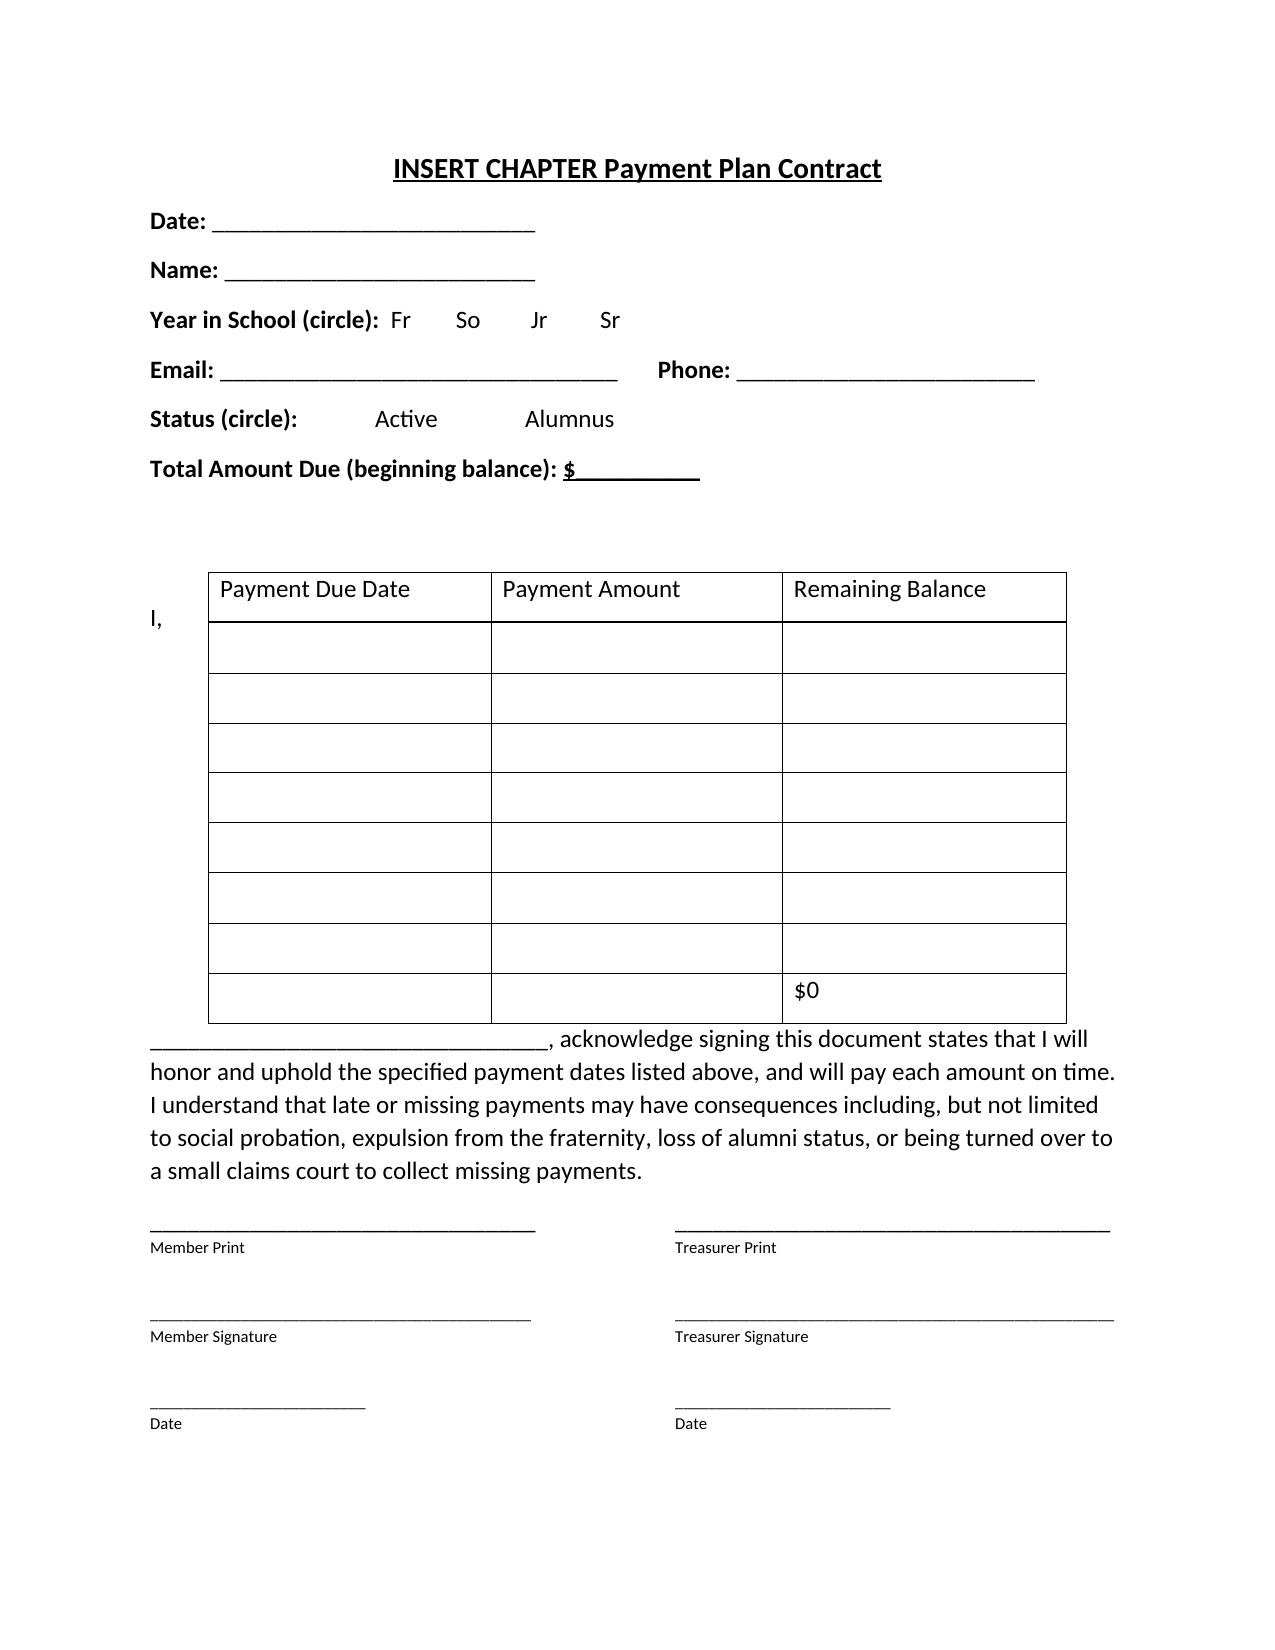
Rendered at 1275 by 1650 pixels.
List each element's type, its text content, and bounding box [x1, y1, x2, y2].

text Date Date [150, 1413, 1125, 1434]
text Date: __________________________ [150, 205, 1125, 236]
text ______________________________________________ _____________________________________________________ [150, 1303, 1125, 1324]
table_header Remaining Balance [783, 573, 1066, 621]
text Status (circle): Active Alumnus [150, 403, 1125, 434]
text Member Print Treasurer Print [150, 1238, 1125, 1258]
table_cell [783, 724, 1066, 772]
table_cell [492, 974, 782, 1022]
table_cell [209, 773, 491, 822]
table_cell [209, 873, 491, 923]
table_cell [492, 674, 782, 723]
table_cell [492, 623, 782, 673]
table_cell [492, 823, 782, 872]
text I, ________________________________, acknowledge signing this document states that I will honor and uphold the specified payment dates listed above, and will pay each amount on time. I understand that late or missing payments may have consequences including, but not limited to social probation, expulsion from the fraternity, loss of alumni status, or being turned over to a small claims court to collect missing payments. [150, 602, 1125, 1186]
table_cell [783, 623, 1066, 673]
text INSERT CHAPTER Payment Plan Contract [150, 150, 1125, 186]
table_cell [492, 724, 782, 772]
table_cell [783, 873, 1066, 923]
text __________________________ __________________________ [150, 1391, 1125, 1412]
table_cell [209, 674, 491, 723]
table_header Payment Due Date [209, 573, 491, 621]
table_cell $0 [783, 974, 1066, 1022]
table_cell [209, 974, 491, 1022]
table_cell [492, 873, 782, 923]
text Total Amount Due (beginning balance): $__________ [150, 453, 1125, 483]
table_cell [209, 924, 491, 973]
table_cell [783, 674, 1066, 723]
table_cell [783, 773, 1066, 822]
text Name: _________________________ [150, 255, 1125, 285]
text _______________________________ ___________________________________ [150, 1205, 1125, 1235]
text Year in School (circle): Fr So Jr Sr [150, 304, 1125, 335]
table_cell [209, 623, 491, 673]
table_cell [783, 924, 1066, 973]
text Email: ________________________________ Phone: ________________________ [150, 354, 1125, 384]
table_cell [492, 924, 782, 973]
table_header Payment Amount [492, 573, 782, 621]
table_cell [783, 823, 1066, 872]
table_cell [492, 773, 782, 822]
text Member Signature Treasurer Signature [150, 1326, 1125, 1346]
table_cell [209, 724, 491, 772]
table_cell [209, 823, 491, 872]
